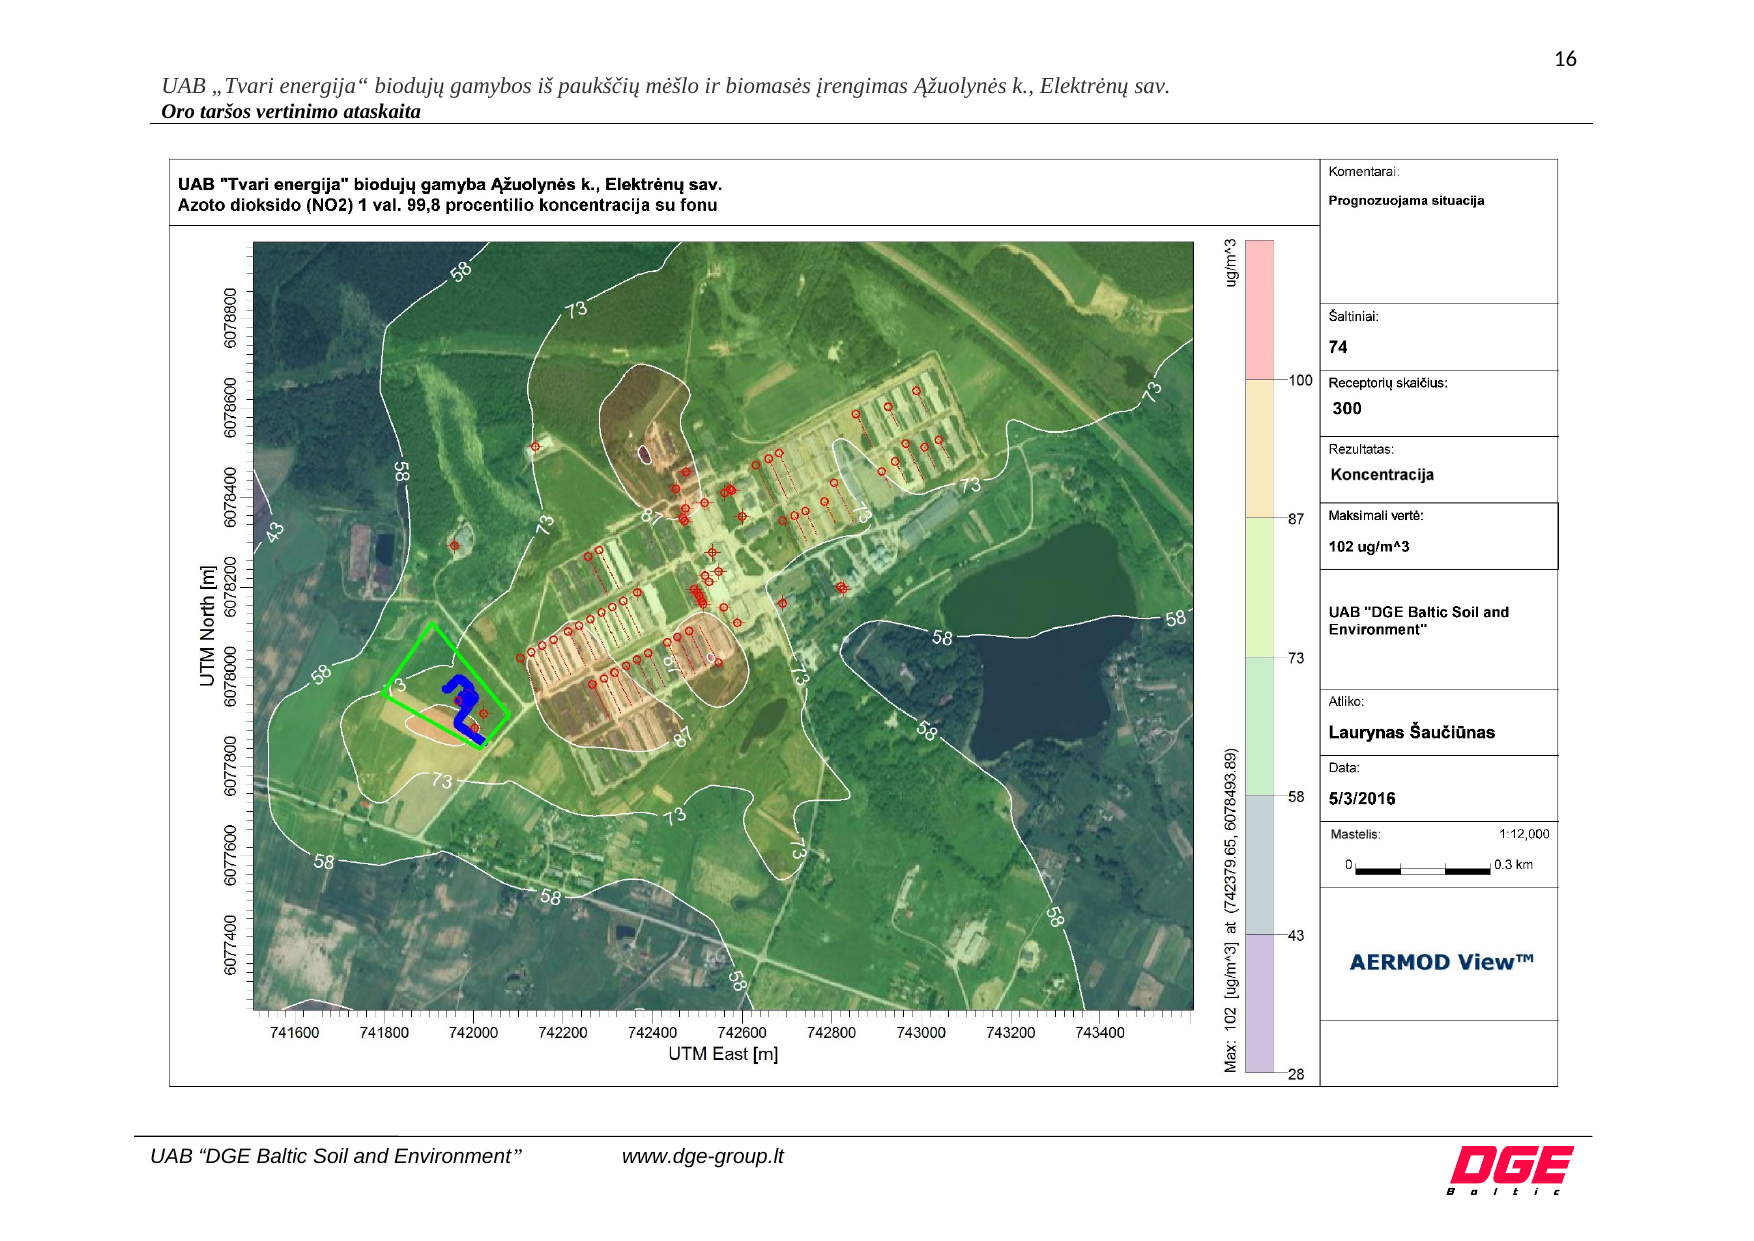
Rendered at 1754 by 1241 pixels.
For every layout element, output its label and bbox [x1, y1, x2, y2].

picture [1446, 1146, 1575, 1195]
picture [161, 151, 1566, 1091]
